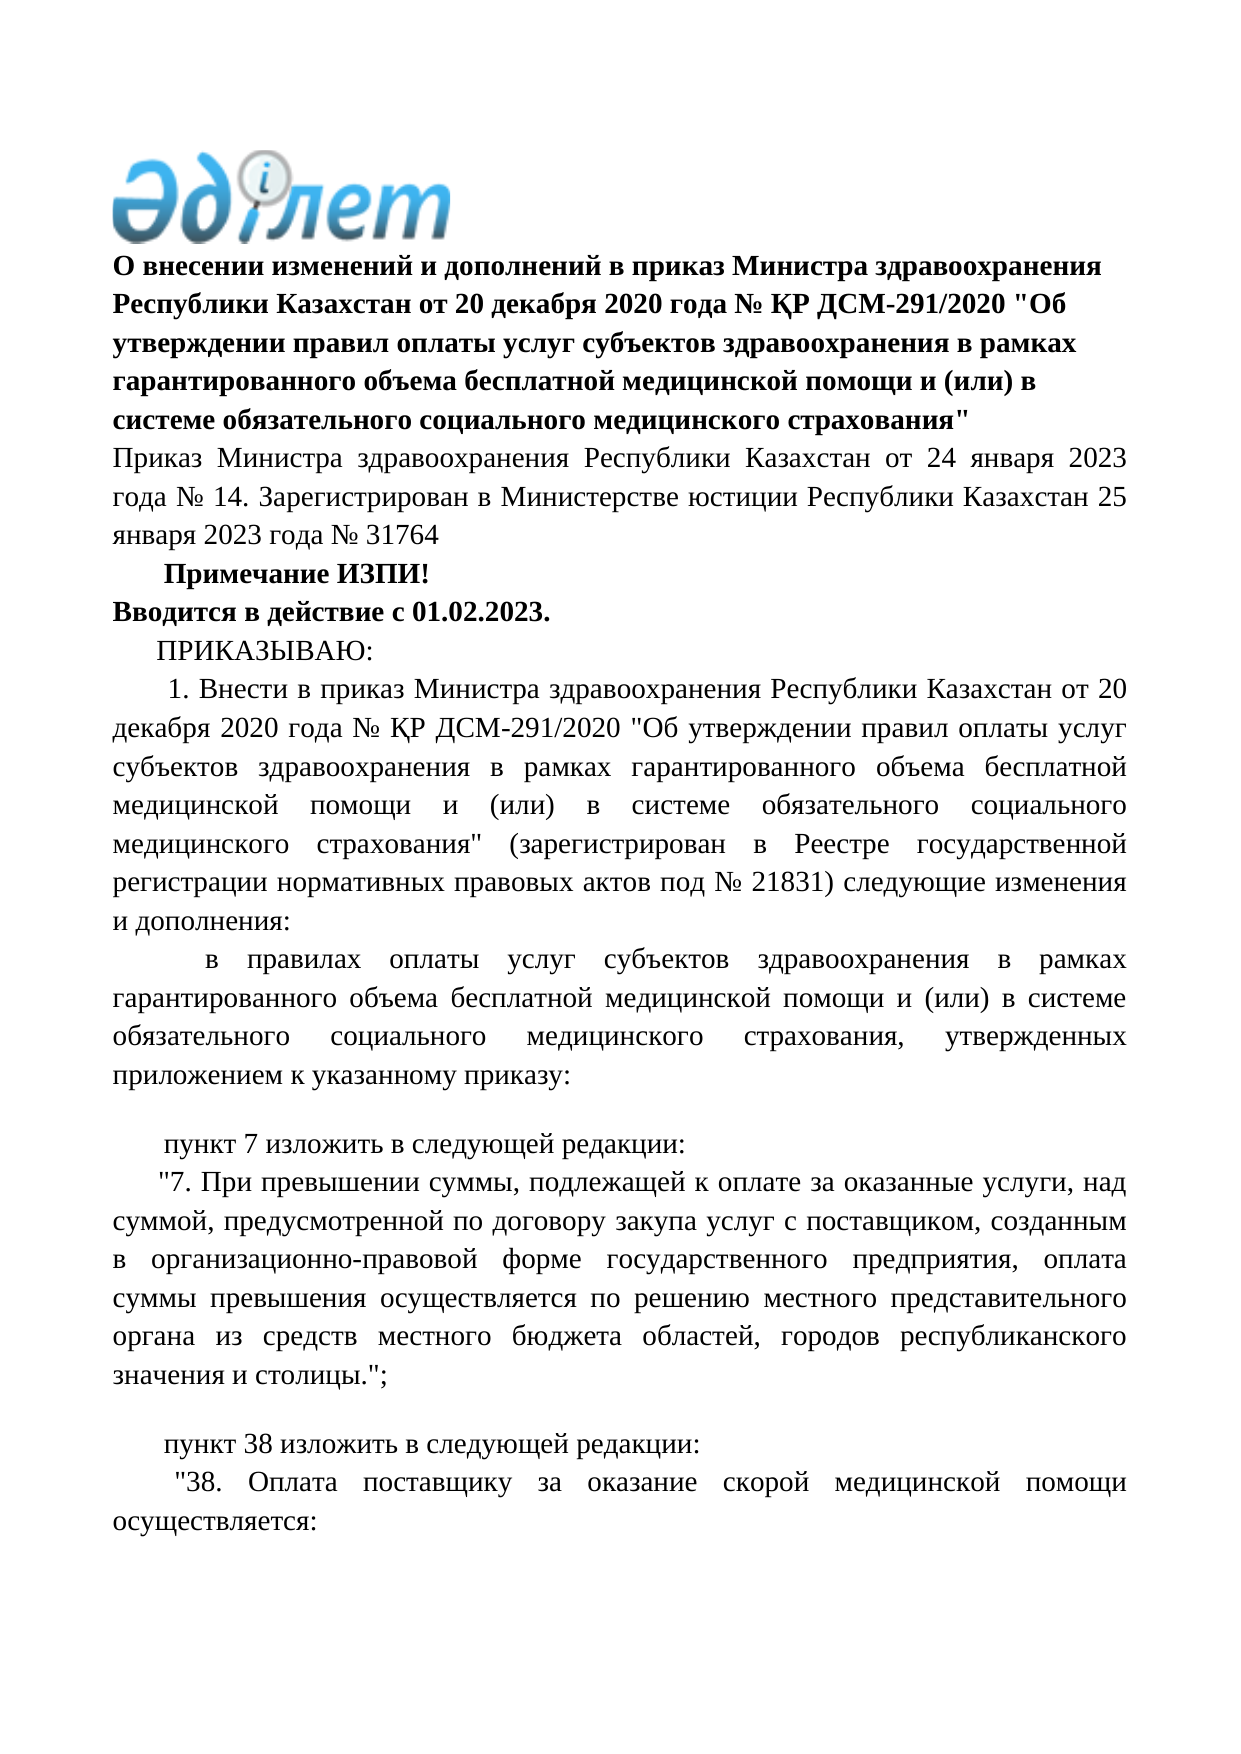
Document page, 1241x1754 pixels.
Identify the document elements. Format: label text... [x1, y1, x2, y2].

text в правилах оплаты услуг субъектов здравоохранения в рамках гарантированного объема бесплатной медицинской помощи и (или) в системе обязательного социального медицинского страхования, утвержденных приложением к указанному приказу: [112, 941, 1128, 1091]
text 1. Внести в приказ Министра здравоохранения Республики Казахстан от 20 декабря 2020 года № ҚР ДСМ-291/2020 "Об утверждении правил оплаты услуг субъектов здравоохранения в рамках гарантированного объема бесплатной медицинской помощи и (или) в системе обязательного социального медицинского страхования" (зарегистрирован в Реестре государственной регистрации нормативных правовых актов под № 21831) следующие изменения и дополнения: [112, 672, 1128, 936]
text пункт 7 изложить в следующей редакции: [112, 1126, 1128, 1159]
text пункт 38 изложить в следующей редакции: [112, 1426, 1128, 1459]
text Вводится в действие с 01.02.2023. [112, 594, 1128, 628]
text Приказ Министра здравоохранения Республики Казахстан от 24 января 2023 года № 14. Зарегистрирован в Министерстве юстиции Республики Казахстан 25 января 2023 года № 31764 [112, 440, 1128, 551]
text "38. Оплата поставщику за оказание скорой медицинской помощи осуществляется: [112, 1464, 1128, 1536]
text О внесении изменений и дополнений в приказ Министра здравоохранения Республики Казахстан от 20 декабря 2020 года № ҚР ДСМ-291/2020 "Об утверждении правил оплаты услуг субъектов здравоохранения в рамках гарантированного объема бесплатной медицинской помощи и (или) в системе обязательного социального медицинского страхования" [112, 248, 1128, 435]
text ПРИКАЗЫВАЮ: [112, 633, 1128, 667]
picture [112, 150, 451, 244]
text Примечание ИЗПИ! [112, 556, 1128, 589]
text "7. При превышении суммы, подлежащей к оплате за оказанные услуги, над суммой, предусмотренной по договору закупа услуг с поставщиком, созданным в организационно-правовой форме государственного предприятия, оплата суммы превышения осуществляется по решению местного представительного органа из средств местного бюджета областей, городов республиканского значения и столицы."; [112, 1164, 1128, 1391]
